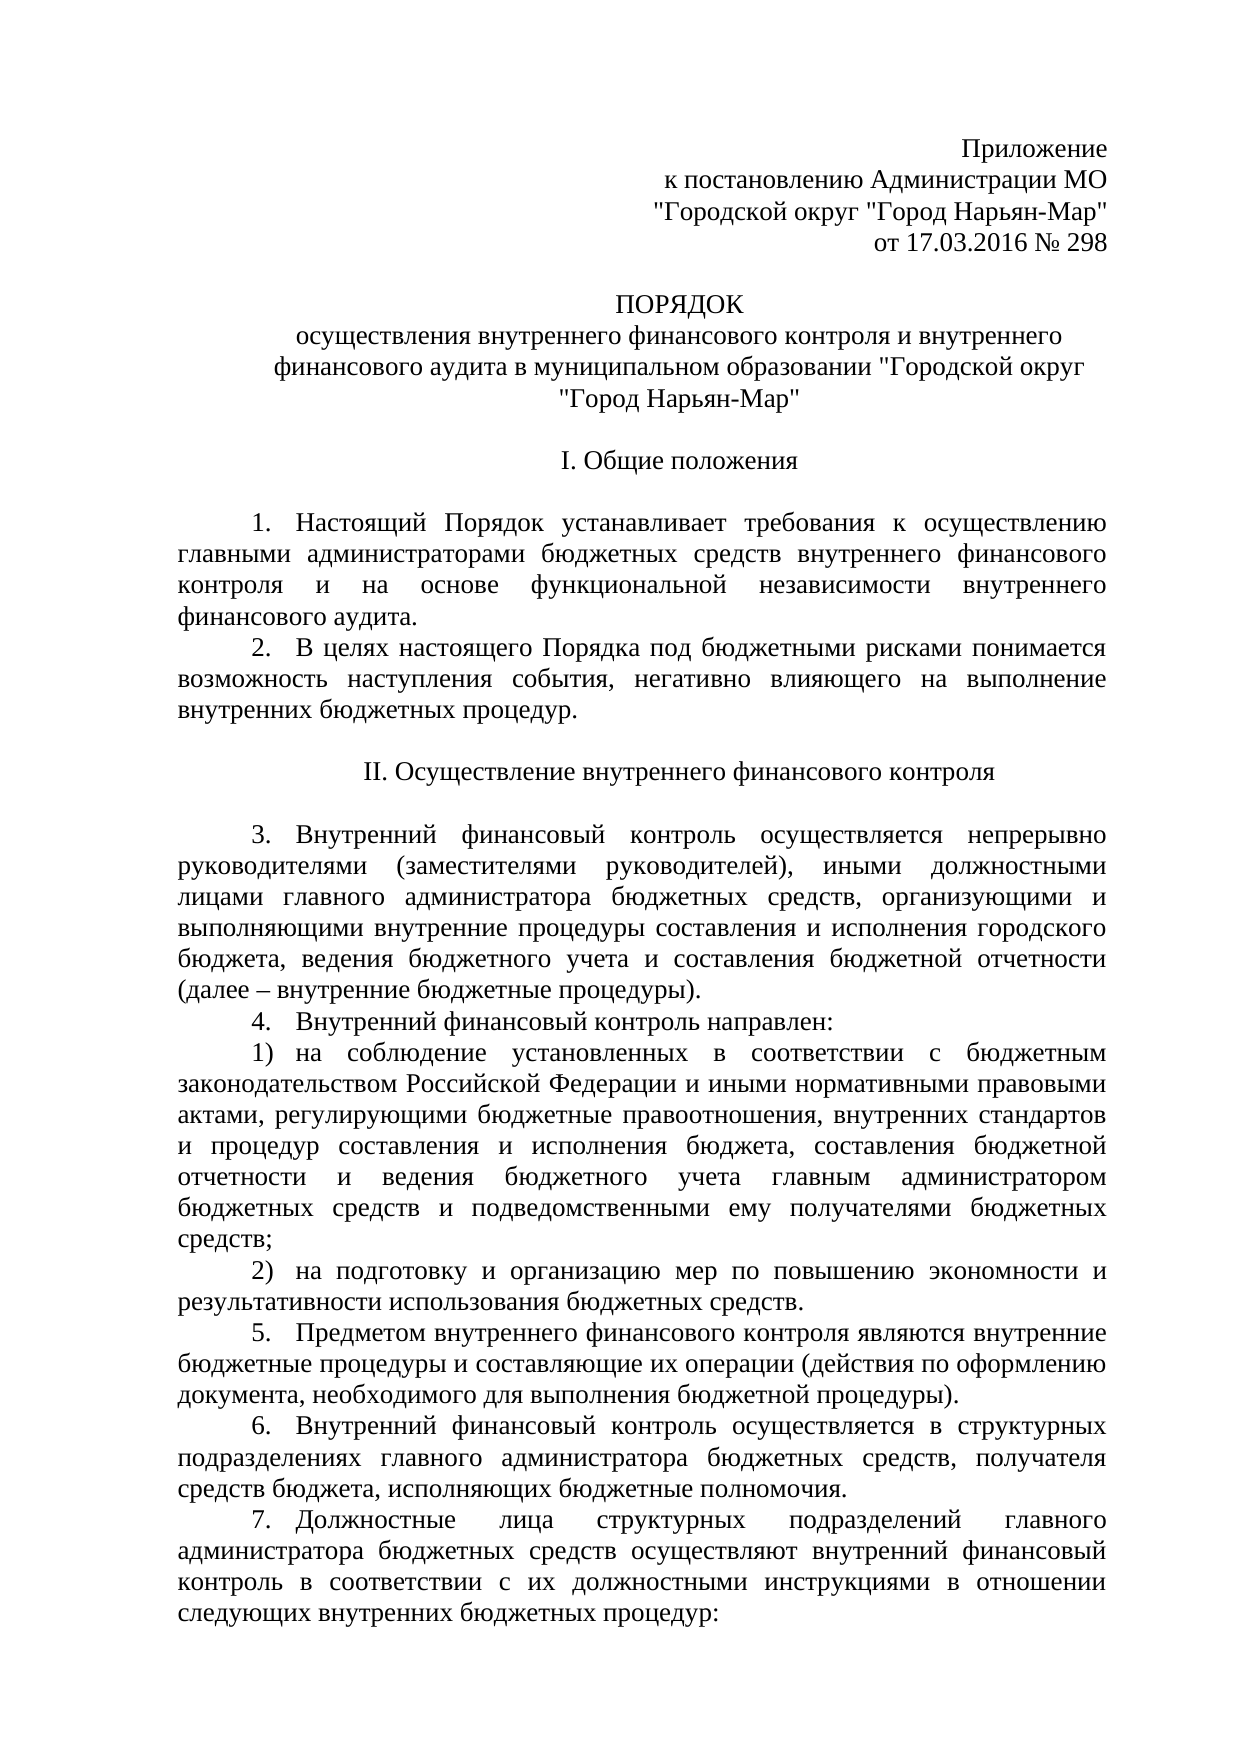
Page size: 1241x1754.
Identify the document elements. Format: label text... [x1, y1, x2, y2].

text Приложение [177, 132, 1107, 164]
text I. Общие положения [177, 444, 1107, 475]
text 1. Настоящий Порядок устанавливает требования к осуществлению главными администраторами бюджетных средств внутреннего финансового контроля и на основе функциональной независимости внутреннего финансового аудита. [177, 506, 1107, 631]
text к постановлению Администрации МО [177, 164, 1107, 195]
text 2) на подготовку и организацию мер по повышению экономности и результативности использования бюджетных средств. [177, 1254, 1107, 1316]
text 5. Предметом внутреннего финансового контроля являются внутренние бюджетные процедуры и составляющие их операции (действия по оформлению документа, необходимого для выполнения бюджетной процедуры). [177, 1316, 1107, 1409]
text 2. В целях настоящего Порядка под бюджетными рисками понимается возможность наступления события, негативно влияющего на выполнение внутренних бюджетных процедур. [177, 631, 1107, 724]
text осуществления внутреннего финансового контроля и внутреннего [177, 319, 1107, 351]
text финансового аудита в муниципальном образовании "Городской округ [177, 351, 1107, 382]
text 3. Внутренний финансовый контроль осуществляется непрерывно руководителями (заместителями руководителей), иными должностными лицами главного администратора бюджетных средств, организующими и выполняющими внутренние процедуры составления и исполнения городского бюджета, ведения бюджетного учета и составления бюджетной отчетности (далее – внутренние бюджетные процедуры). [177, 818, 1107, 1004]
text 4. Внутренний финансовый контроль направлен: [177, 1004, 1107, 1036]
text 7. Должностные лица структурных подразделений главного администратора бюджетных средств осуществляют внутренний финансовый контроль в соответствии с их должностными инструкциями в отношении следующих внутренних бюджетных процедур: [177, 1503, 1107, 1627]
text "Город Нарьян-Мар" [177, 382, 1107, 413]
text 1) на соблюдение установленных в соответствии с бюджетным законодательством Российской Федерации и иными нормативными правовыми актами, регулирующими бюджетные правоотношения, внутренних стандартов и процедур составления и исполнения бюджета, составления бюджетной отчетности и ведения бюджетного учета главным администратором бюджетных средств и подведомственными ему получателями бюджетных средств; [177, 1036, 1107, 1254]
text II. Осуществление внутреннего финансового контроля [177, 755, 1107, 787]
text "Городской округ "Город Нарьян-Мар" [177, 195, 1107, 226]
text 6. Внутренний финансовый контроль осуществляется в структурных подразделениях главного администратора бюджетных средств, получателя средств бюджета, исполняющих бюджетные полномочия. [177, 1409, 1107, 1503]
text ПОРЯДОК [177, 288, 1107, 319]
text от 17.03.2016 № 298 [177, 226, 1107, 257]
